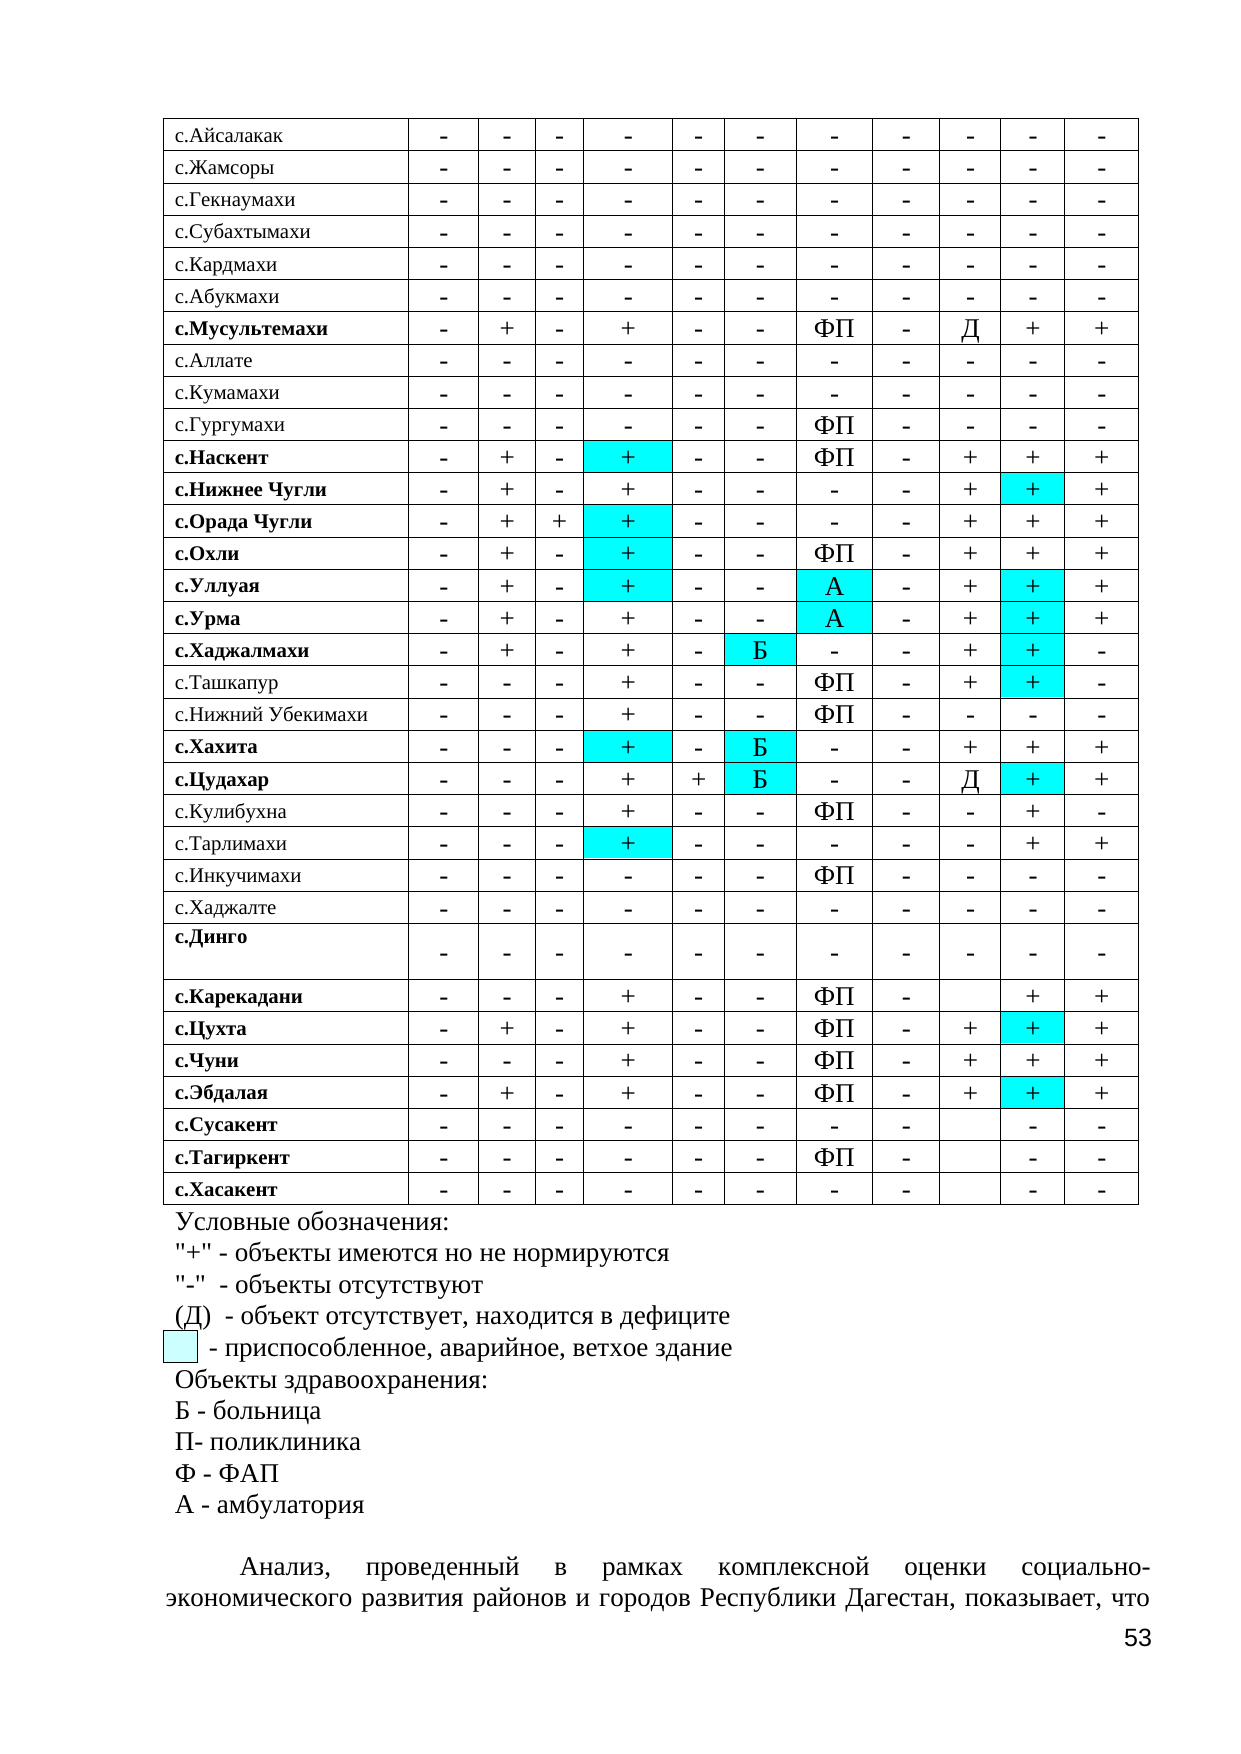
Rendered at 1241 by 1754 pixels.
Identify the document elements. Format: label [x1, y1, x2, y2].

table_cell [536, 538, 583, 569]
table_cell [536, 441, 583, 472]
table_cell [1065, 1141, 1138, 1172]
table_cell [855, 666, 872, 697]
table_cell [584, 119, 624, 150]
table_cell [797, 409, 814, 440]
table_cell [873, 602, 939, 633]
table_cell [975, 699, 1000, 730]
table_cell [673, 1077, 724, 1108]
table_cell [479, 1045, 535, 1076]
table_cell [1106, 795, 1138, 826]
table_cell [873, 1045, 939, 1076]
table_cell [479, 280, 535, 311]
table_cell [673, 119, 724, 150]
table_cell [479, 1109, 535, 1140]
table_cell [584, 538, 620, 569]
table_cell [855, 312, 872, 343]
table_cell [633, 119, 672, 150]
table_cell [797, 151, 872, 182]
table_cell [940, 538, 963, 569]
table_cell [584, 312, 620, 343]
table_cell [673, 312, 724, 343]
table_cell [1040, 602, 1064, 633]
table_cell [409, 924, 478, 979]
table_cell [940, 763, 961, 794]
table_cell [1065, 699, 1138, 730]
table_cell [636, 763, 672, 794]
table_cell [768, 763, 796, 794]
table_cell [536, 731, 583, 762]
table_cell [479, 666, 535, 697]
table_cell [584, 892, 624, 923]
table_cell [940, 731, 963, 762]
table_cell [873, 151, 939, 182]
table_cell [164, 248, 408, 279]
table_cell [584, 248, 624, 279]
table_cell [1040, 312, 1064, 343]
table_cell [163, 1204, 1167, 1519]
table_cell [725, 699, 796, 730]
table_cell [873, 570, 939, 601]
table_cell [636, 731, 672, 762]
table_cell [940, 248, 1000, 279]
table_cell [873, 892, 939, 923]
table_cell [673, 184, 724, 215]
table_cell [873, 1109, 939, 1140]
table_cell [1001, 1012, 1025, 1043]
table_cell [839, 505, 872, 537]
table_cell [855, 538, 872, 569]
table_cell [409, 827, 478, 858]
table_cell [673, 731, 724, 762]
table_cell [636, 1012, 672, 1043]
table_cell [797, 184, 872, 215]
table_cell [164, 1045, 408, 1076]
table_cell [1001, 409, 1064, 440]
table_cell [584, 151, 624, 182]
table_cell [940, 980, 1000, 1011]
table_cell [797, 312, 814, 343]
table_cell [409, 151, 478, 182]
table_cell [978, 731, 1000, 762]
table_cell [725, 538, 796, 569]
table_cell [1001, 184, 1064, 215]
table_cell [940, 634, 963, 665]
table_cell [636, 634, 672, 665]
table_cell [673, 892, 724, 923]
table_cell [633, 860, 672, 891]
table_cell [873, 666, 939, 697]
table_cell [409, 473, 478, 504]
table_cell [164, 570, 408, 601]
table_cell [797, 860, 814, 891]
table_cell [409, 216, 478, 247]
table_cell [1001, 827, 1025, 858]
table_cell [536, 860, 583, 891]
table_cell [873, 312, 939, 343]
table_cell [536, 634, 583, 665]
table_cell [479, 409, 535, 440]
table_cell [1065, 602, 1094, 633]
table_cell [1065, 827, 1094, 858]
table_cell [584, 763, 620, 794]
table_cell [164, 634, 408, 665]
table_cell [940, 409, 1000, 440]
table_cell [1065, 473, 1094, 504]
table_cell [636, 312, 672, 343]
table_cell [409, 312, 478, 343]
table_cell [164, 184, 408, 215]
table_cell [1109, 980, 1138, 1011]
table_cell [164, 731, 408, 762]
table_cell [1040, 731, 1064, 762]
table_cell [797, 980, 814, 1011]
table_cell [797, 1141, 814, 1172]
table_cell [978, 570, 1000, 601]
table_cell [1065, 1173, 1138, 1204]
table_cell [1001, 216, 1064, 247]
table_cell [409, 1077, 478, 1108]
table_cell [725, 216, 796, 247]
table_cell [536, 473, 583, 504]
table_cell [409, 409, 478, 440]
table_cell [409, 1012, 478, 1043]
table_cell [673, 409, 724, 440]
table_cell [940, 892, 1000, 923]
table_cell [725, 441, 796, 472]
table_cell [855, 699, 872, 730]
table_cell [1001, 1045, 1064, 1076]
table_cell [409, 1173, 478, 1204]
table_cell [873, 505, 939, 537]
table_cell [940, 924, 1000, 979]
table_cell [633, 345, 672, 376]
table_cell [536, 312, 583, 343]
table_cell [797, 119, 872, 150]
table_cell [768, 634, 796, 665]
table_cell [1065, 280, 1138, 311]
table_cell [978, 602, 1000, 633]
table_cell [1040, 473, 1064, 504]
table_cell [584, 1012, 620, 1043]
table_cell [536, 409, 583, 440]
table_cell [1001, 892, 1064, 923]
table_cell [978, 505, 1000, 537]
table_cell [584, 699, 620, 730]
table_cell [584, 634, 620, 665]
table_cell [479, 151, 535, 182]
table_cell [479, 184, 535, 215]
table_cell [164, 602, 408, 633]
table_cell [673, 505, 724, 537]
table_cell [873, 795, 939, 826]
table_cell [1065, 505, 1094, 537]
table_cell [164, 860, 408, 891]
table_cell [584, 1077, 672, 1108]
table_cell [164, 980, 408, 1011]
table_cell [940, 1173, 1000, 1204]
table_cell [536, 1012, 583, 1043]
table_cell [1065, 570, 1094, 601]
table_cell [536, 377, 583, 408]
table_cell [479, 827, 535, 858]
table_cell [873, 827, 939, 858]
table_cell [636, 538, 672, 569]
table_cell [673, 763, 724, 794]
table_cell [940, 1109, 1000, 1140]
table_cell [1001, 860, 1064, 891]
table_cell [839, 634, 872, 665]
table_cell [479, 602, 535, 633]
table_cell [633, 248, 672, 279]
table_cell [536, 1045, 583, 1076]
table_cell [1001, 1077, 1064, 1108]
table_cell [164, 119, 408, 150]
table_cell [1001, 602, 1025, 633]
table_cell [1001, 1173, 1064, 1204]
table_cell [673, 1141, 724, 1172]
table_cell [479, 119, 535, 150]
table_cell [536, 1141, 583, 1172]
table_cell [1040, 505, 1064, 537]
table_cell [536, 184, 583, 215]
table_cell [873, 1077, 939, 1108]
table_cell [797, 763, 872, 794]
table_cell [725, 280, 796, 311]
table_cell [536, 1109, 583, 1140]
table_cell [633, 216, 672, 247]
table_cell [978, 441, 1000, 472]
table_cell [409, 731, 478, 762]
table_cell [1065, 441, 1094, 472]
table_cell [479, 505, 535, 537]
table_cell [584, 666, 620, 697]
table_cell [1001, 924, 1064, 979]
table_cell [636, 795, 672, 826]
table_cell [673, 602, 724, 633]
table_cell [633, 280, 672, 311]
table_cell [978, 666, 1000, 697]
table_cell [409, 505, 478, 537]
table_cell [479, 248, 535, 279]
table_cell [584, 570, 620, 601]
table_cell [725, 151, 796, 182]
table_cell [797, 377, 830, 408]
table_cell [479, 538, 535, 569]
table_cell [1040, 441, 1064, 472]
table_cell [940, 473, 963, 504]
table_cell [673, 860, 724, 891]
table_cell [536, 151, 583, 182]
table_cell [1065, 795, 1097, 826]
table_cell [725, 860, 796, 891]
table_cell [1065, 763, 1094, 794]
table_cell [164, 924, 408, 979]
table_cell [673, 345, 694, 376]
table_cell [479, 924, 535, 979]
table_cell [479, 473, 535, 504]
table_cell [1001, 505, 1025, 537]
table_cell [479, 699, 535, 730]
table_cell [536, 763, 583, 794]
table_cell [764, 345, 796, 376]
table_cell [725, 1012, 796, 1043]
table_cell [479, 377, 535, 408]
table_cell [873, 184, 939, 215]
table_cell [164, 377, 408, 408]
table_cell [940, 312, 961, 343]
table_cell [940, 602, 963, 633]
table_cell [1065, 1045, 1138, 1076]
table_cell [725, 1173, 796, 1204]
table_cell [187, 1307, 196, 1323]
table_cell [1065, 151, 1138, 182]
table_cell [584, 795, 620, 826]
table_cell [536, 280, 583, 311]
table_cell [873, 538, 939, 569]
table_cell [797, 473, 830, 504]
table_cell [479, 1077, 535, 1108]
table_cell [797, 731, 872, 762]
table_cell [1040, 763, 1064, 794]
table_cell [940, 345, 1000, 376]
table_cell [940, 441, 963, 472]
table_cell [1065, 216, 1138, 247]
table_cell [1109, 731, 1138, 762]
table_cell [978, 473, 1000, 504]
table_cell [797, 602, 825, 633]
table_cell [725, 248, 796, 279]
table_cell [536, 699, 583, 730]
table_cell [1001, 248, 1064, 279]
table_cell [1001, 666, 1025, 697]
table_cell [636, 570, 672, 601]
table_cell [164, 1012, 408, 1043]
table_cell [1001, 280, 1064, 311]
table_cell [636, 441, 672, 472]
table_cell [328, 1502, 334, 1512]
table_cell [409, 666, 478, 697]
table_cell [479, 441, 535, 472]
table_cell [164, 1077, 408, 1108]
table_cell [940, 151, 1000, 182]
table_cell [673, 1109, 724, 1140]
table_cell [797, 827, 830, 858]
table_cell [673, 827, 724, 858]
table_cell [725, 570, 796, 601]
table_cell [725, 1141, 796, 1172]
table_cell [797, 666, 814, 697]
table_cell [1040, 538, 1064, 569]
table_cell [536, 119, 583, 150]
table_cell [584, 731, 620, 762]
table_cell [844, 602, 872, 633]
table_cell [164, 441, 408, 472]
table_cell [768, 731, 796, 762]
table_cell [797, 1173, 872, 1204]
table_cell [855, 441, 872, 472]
text [165, 1550, 1152, 1612]
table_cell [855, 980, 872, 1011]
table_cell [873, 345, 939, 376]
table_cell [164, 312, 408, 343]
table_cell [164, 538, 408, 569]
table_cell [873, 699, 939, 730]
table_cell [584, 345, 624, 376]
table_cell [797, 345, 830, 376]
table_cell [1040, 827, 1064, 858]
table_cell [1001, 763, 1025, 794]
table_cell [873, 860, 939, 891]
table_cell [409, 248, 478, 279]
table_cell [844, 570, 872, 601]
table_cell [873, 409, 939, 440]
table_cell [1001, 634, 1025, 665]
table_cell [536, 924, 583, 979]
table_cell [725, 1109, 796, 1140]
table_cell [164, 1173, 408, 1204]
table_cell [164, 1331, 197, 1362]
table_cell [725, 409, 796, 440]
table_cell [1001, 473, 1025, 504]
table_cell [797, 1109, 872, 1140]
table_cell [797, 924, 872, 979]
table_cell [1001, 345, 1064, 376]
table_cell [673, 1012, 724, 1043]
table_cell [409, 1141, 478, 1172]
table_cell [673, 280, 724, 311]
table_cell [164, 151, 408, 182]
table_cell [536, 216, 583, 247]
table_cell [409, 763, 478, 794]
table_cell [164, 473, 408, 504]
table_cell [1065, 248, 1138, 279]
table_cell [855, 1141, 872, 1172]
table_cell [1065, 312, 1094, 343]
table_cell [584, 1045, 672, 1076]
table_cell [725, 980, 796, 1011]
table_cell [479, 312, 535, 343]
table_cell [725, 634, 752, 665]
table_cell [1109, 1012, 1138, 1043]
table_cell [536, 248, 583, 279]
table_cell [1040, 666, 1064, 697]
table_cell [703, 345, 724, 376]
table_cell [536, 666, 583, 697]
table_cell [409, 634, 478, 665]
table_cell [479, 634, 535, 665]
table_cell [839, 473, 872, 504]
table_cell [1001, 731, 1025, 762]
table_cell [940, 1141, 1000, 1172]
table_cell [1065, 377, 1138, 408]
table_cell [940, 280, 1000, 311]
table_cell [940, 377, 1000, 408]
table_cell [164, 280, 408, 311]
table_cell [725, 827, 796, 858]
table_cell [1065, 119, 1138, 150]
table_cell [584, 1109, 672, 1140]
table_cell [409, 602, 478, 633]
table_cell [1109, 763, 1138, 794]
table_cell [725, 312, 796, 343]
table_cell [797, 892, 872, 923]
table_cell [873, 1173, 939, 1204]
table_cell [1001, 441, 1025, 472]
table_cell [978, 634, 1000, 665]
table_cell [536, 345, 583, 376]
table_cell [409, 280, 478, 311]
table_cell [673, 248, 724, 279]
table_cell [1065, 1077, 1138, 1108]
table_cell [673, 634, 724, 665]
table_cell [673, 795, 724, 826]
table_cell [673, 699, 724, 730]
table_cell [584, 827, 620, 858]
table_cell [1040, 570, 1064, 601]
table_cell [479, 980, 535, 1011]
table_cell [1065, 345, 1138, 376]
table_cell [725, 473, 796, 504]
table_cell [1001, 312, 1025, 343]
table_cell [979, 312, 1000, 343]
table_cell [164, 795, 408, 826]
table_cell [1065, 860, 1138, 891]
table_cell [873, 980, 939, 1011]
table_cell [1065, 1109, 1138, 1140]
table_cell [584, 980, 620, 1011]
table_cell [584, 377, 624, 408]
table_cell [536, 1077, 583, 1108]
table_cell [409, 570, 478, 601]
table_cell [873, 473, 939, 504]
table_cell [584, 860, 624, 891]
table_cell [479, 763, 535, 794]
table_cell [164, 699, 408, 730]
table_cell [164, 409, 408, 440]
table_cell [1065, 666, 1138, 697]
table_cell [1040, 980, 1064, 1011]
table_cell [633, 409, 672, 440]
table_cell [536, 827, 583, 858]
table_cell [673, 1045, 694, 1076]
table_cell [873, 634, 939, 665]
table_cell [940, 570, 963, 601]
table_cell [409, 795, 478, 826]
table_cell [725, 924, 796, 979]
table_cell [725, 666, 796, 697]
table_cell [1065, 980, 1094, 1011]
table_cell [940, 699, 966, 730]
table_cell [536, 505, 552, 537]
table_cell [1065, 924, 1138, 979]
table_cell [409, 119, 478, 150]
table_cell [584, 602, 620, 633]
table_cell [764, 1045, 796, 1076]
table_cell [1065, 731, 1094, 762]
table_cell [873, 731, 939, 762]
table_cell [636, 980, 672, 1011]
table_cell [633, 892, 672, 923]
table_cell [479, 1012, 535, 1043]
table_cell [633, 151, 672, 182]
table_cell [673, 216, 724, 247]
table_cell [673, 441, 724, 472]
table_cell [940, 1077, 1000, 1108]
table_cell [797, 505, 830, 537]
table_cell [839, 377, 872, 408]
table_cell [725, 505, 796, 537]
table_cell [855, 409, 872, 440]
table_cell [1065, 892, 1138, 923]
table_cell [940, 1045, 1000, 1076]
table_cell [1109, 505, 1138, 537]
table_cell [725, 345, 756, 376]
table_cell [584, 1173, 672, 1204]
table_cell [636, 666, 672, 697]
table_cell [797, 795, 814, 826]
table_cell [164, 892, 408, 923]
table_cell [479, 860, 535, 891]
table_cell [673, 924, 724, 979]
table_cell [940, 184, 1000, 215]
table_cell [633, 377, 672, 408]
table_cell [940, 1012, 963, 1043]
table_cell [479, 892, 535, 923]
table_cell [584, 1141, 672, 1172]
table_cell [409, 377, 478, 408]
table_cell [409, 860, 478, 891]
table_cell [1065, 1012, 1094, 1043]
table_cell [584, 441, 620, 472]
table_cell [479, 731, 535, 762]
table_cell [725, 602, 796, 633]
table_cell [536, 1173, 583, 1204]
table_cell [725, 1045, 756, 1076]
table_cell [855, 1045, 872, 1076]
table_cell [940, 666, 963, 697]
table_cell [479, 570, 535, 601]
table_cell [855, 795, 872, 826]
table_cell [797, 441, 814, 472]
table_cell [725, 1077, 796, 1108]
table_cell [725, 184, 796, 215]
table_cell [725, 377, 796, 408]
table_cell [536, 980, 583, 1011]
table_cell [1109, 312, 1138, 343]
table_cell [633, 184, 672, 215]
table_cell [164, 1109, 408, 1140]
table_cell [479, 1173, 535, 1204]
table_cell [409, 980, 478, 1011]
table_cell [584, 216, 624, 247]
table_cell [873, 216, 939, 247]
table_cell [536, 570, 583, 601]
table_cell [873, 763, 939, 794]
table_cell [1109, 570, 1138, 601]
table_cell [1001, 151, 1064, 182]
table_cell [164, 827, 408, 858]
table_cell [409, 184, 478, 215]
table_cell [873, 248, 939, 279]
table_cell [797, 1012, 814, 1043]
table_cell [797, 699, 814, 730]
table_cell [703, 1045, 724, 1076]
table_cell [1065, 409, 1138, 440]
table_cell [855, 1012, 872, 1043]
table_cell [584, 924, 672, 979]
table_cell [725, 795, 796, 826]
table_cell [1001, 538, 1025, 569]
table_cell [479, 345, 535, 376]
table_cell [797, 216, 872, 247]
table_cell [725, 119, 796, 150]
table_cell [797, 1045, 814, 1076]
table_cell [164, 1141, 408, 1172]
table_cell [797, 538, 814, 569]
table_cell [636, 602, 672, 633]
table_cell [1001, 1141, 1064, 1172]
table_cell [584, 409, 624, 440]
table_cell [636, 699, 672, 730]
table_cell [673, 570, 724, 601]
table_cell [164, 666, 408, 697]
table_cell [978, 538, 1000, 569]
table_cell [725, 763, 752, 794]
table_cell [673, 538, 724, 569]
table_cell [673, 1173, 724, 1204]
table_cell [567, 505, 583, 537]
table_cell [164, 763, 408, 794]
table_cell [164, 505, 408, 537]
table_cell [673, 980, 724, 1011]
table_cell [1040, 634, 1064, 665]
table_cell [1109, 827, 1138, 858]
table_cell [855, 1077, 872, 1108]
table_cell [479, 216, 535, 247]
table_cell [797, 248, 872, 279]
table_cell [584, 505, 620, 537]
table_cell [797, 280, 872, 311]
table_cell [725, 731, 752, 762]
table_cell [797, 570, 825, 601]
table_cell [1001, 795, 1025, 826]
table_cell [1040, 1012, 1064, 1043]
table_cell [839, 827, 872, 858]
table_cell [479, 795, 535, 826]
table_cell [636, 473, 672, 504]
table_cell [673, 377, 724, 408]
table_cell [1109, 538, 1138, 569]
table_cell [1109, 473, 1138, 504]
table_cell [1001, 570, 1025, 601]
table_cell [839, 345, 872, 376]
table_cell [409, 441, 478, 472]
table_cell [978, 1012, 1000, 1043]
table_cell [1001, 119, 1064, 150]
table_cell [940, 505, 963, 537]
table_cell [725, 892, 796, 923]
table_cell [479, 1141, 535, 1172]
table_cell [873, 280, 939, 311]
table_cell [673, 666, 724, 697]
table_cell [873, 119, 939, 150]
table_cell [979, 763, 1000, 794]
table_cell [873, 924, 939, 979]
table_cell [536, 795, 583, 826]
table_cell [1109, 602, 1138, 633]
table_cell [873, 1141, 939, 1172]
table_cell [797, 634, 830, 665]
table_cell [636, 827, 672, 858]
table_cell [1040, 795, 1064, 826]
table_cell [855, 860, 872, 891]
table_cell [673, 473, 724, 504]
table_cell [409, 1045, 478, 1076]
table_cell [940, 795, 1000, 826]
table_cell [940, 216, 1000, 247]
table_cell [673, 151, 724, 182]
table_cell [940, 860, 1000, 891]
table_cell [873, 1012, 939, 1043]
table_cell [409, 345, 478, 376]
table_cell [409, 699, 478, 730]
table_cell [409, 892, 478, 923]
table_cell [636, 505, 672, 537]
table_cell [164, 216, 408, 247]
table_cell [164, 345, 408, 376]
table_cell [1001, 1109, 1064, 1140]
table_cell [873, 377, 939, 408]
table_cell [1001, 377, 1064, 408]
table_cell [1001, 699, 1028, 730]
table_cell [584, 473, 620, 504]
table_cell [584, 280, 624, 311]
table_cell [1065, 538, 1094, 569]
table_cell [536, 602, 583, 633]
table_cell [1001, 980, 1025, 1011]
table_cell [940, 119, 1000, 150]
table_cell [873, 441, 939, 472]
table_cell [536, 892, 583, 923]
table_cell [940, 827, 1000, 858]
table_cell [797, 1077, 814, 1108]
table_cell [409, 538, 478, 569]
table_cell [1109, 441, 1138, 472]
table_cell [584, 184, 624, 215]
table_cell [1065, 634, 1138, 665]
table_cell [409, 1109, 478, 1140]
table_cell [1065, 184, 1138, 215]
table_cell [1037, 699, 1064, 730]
